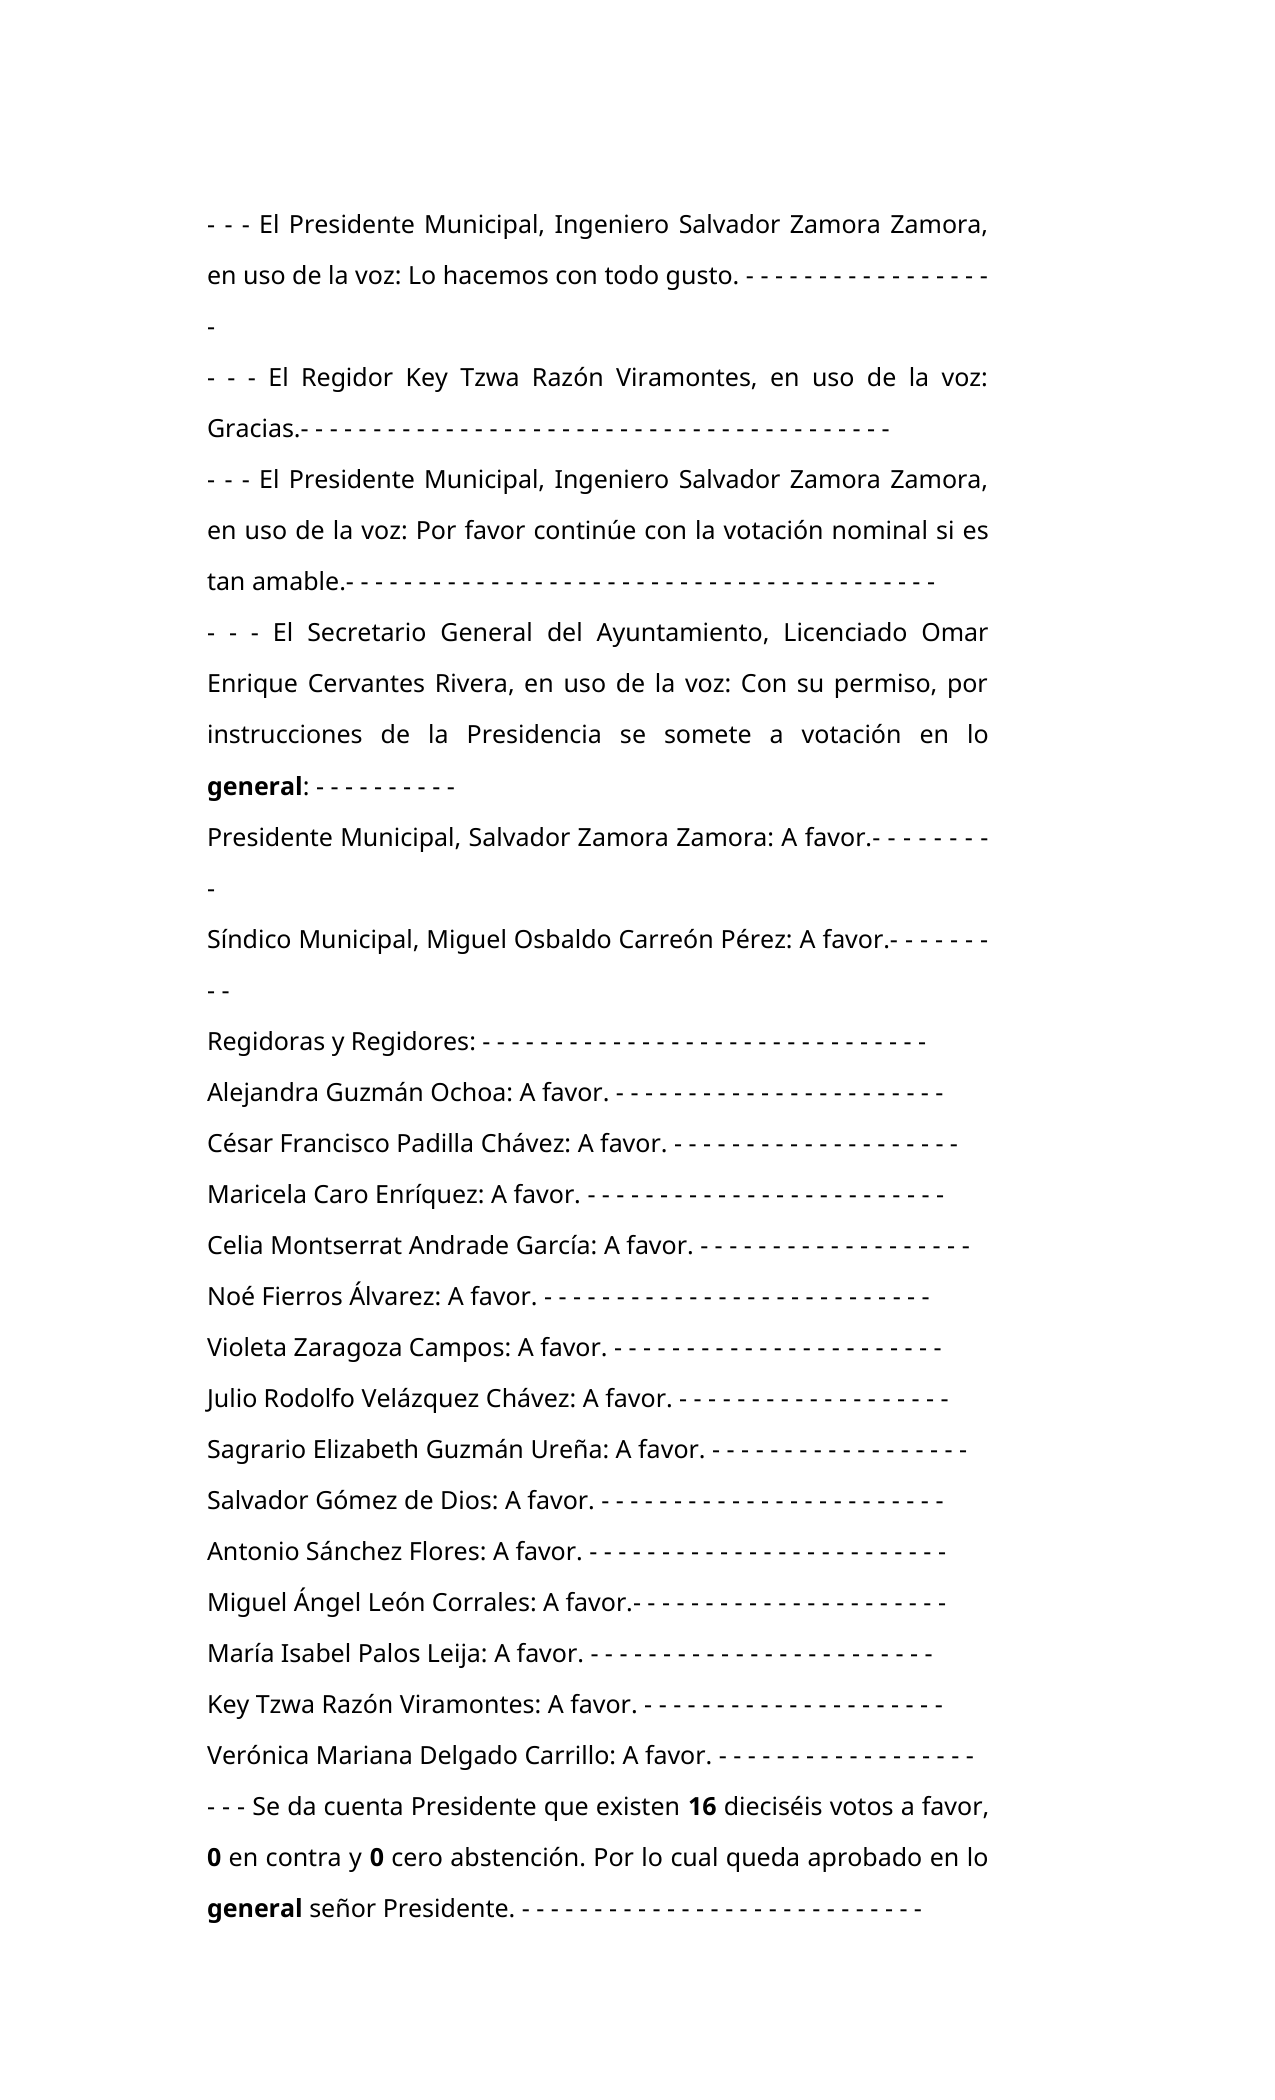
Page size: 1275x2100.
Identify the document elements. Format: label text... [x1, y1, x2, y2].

text María Isabel Palos Leija: A favor. - - - - - - - - - - - - - - - - - - - - - - - - [207, 1636, 989, 1670]
text Noé Fierros Álvarez: A favor. - - - - - - - - - - - - - - - - - - - - - - - - - - - [207, 1279, 989, 1313]
text Verónica Mariana Delgado Carrillo: A favor. - - - - - - - - - - - - - - - - - - [207, 1738, 989, 1772]
text Salvador Gómez de Dios: A favor. - - - - - - - - - - - - - - - - - - - - - - - - [207, 1483, 989, 1517]
text Antonio Sánchez Flores: A favor. - - - - - - - - - - - - - - - - - - - - - - - - - [207, 1534, 989, 1568]
text Celia Montserrat Andrade García: A favor. - - - - - - - - - - - - - - - - - - - [207, 1228, 989, 1262]
text César Francisco Padilla Chávez: A favor. - - - - - - - - - - - - - - - - - - - - [207, 1126, 989, 1159]
text - - - Se da cuenta Presidente que existen 16 dieciséis votos a favor, 0 en contra y 0 cero abstención. Por lo cual queda aprobado en lo general señor Presidente. - - - - - - - - - - - - - - - - - - - - - - - - - - - - [207, 1789, 989, 1925]
text Key Tzwa Razón Viramontes: A favor. - - - - - - - - - - - - - - - - - - - - - [207, 1687, 989, 1721]
text Maricela Caro Enríquez: A favor. - - - - - - - - - - - - - - - - - - - - - - - - - [207, 1177, 989, 1211]
text - - - El Presidente Municipal, Ingeniero Salvador Zamora Zamora, en uso de la voz: Lo hacemos con todo gusto. - - - - - - - - - - - - - - - - - - [207, 207, 989, 343]
text Julio Rodolfo Velázquez Chávez: A favor. - - - - - - - - - - - - - - - - - - - [207, 1381, 989, 1415]
text Miguel Ángel León Corrales: A favor.- - - - - - - - - - - - - - - - - - - - - - [207, 1585, 989, 1619]
text - - - El Presidente Municipal, Ingeniero Salvador Zamora Zamora, en uso de la voz: Por favor continúe con la votación nominal si es tan amable.- - - - - - - - - - - - - - - - - - - - - - - - - - - - - - - - - - - - - - - - - [207, 462, 989, 598]
text Presidente Municipal, Salvador Zamora Zamora: A favor.- - - - - - - - - [207, 819, 989, 904]
text Regidoras y Regidores: - - - - - - - - - - - - - - - - - - - - - - - - - - - - - - - [207, 1023, 989, 1057]
text - - - El Regidor Key Tzwa Razón Viramontes, en uso de la voz: Gracias.- - - - - - - - - - - - - - - - - - - - - - - - - - - - - - - - - - - - - - - - - [207, 360, 989, 445]
text Alejandra Guzmán Ochoa: A favor. - - - - - - - - - - - - - - - - - - - - - - - [207, 1074, 989, 1108]
text Violeta Zaragoza Campos: A favor. - - - - - - - - - - - - - - - - - - - - - - - [207, 1330, 989, 1364]
text Sagrario Elizabeth Guzmán Ureña: A favor. - - - - - - - - - - - - - - - - - - [207, 1432, 989, 1466]
text - - - El Secretario General del Ayuntamiento, Licenciado Omar Enrique Cervantes Rivera, en uso de la voz: Con su permiso, por instrucciones de la Presidencia se somete a votación en lo general: - - - - - - - - - - [207, 615, 989, 802]
text Síndico Municipal, Miguel Osbaldo Carreón Pérez: A favor.- - - - - - - - - [207, 921, 989, 1006]
